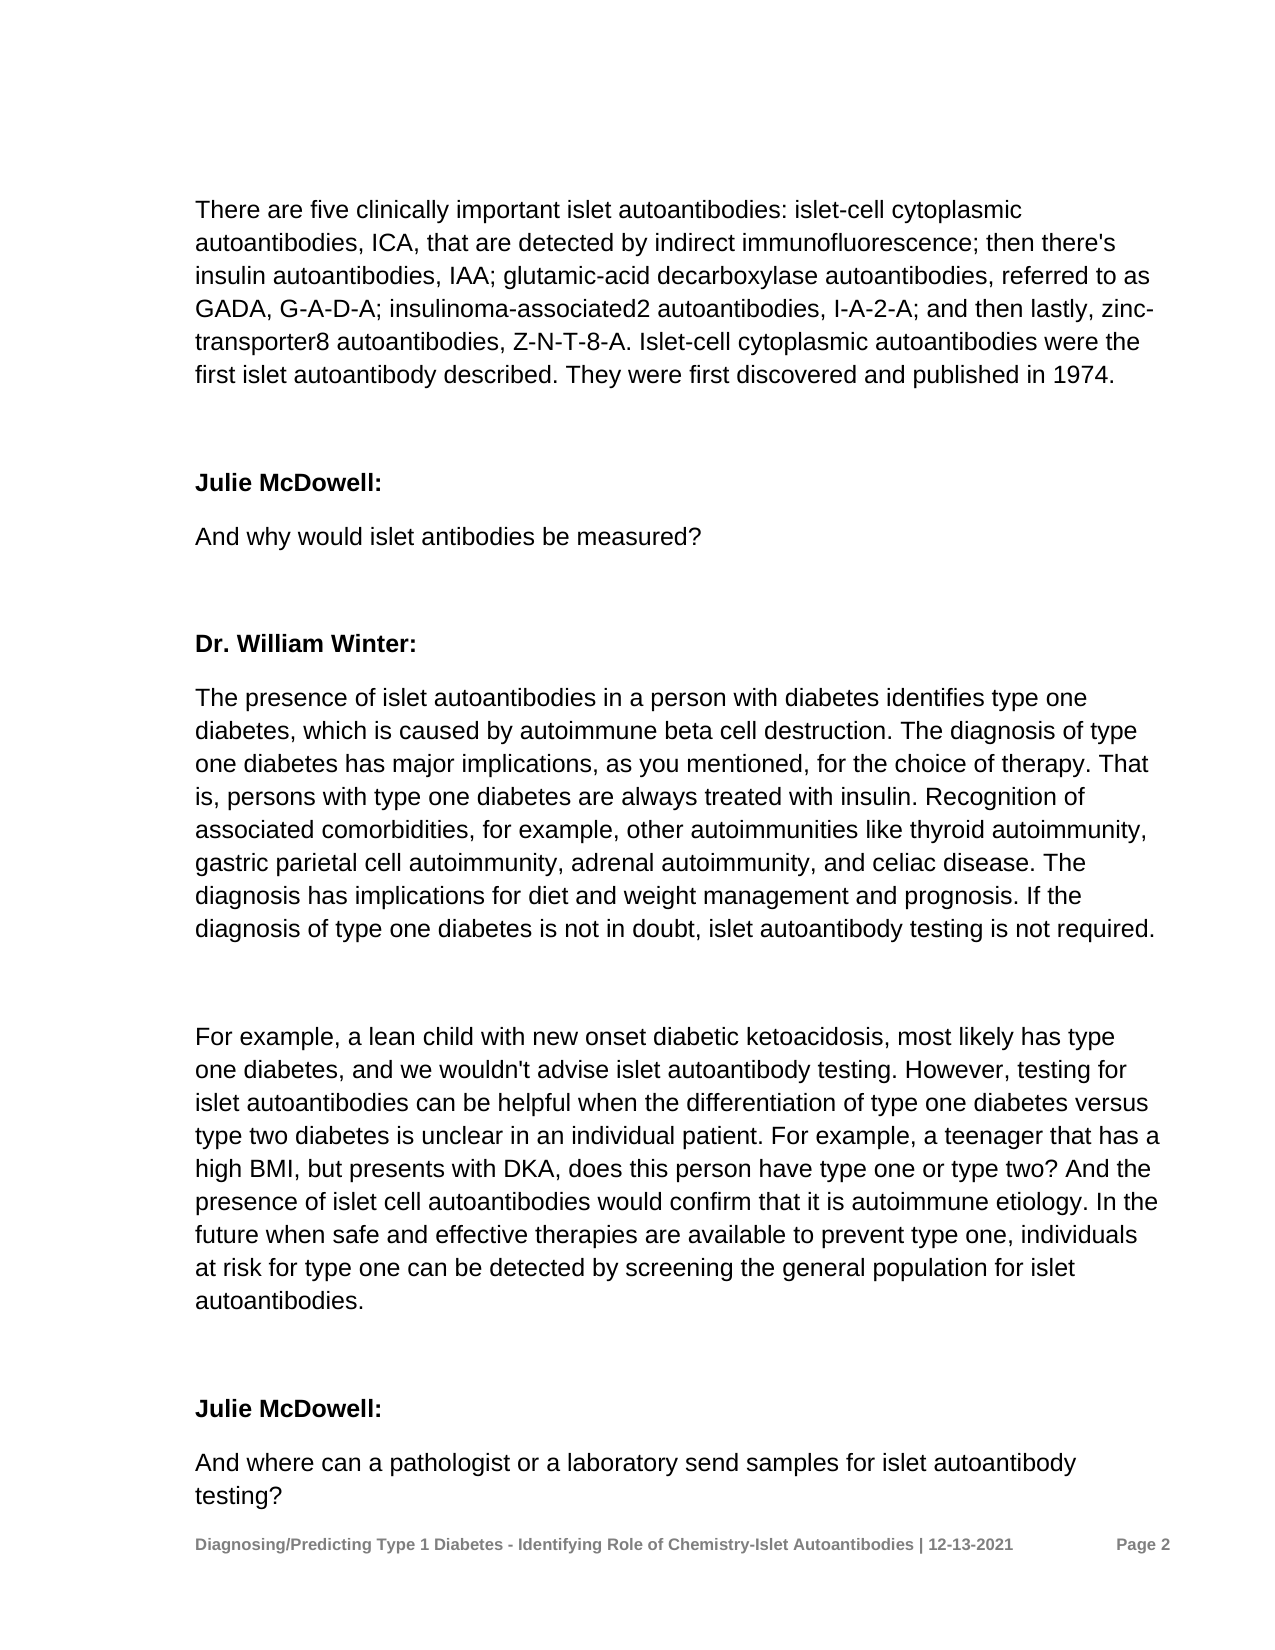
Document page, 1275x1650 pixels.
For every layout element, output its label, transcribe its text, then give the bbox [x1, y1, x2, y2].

text Julie McDowell: [195, 1394, 1162, 1423]
text There are five clinically important islet autoantibodies: islet-cell cytoplasmic autoantibodies, ICA, that are detected by indirect immunofluorescence; then there's insulin autoantibodies, IAA; glutamic-acid decarboxylase autoantibodies, referred to as GADA, G-A-D-A; insulinoma-associated2 autoantibodies, I-A-2-A; and then lastly, zinc-transporter8 autoantibodies, Z-N-T-8-A. Islet-cell cytoplasmic autoantibodies were the first islet autoantibody described. They were first discovered and published in 1974. [195, 195, 1162, 389]
text And why would islet antibodies be measured? [195, 522, 1162, 550]
text The presence of islet autoantibodies in a person with diabetes identifies type one diabetes, which is caused by autoimmune beta cell destruction. The diagnosis of type one diabetes has major implications, as you mentioned, for the choice of therapy. That is, persons with type one diabetes are always treated with insulin. Recognition of associated comorbidities, for example, other autoimmunities like thyroid autoimmunity, gastric parietal cell autoimmunity, adrenal autoimmunity, and celiac disease. The diagnosis has implications for diet and weight management and prognosis. If the diagnosis of type one diabetes is not in doubt, islet autoantibody testing is not required. [195, 683, 1162, 943]
text For example, a lean child with new onset diabetic ketoacidosis, most likely has type one diabetes, and we wouldn't advise islet autoantibody testing. However, testing for islet autoantibodies can be helpful when the differentiation of type one diabetes versus type two diabetes is unclear in an individual patient. For example, a teenager that has a high BMI, but presents with DKA, does this person have type one or type two? And the presence of islet cell autoantibodies would confirm that it is autoimmune etiology. In the future when safe and effective therapies are available to prevent type one, individuals at risk for type one can be detected by screening the general population for islet autoantibodies. [195, 1022, 1162, 1315]
text Julie McDowell: [195, 468, 1162, 497]
text And where can a pathologist or a laboratory send samples for islet autoantibody testing? [195, 1448, 1162, 1509]
text Dr. William Winter: [195, 629, 1162, 658]
